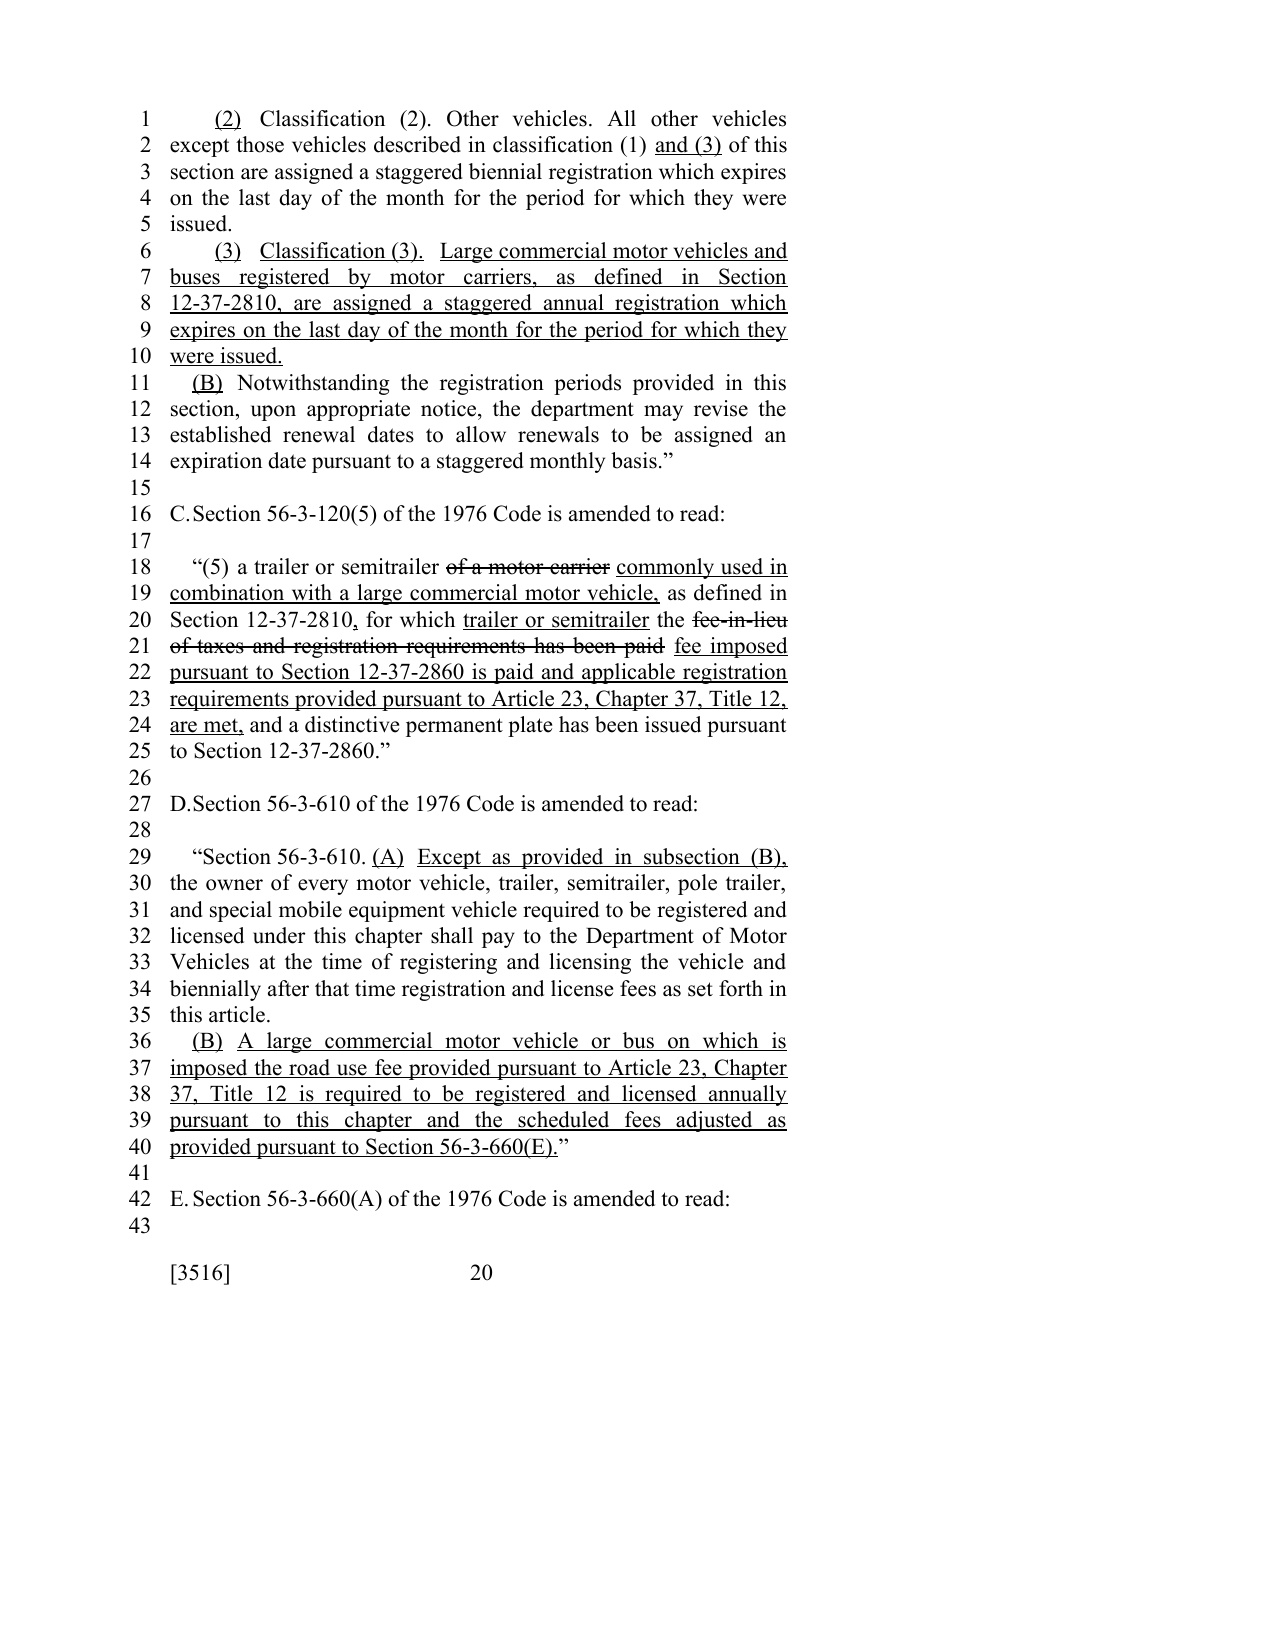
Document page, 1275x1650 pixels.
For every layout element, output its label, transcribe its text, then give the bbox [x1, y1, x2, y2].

text (3) Classification (3). Large commercial motor vehicles and buses registered by motor carriers, as defined in Section 12-37-2810, are assigned a staggered annual registration which expires on the last day of the month for the period for which they were issued. [169, 340, 787, 368]
text D. Section 56-3-610 of the 1976 Code is amended to read: [169, 790, 787, 817]
text (2) Classification (2). Other vehicles. All other vehicles except those vehicles described in classification (1) and (3) of this section are assigned a staggered biennial registration which expires on the last day of the month for the period for which they were issued. [169, 105, 787, 237]
text (B) A large commercial motor vehicle or bus on which is imposed the road use fee provided pursuant to Article 23, Chapter 37, Title 12 is required to be registered and licensed annually pursuant to this chapter and the scheduled fees adjusted as provided pursuant to Section 56-3-660(E).” [169, 1131, 787, 1159]
text C. Section 56-3-120(5) of the 1976 Code is amended to read: [169, 500, 787, 527]
text (3) Classification (3). Large commercial motor vehicles and buses registered by motor carriers, as defined in Section 12-37-2810, are assigned a staggered annual registration which expires on the last day of the month for the period for which they were issued. [169, 237, 787, 286]
text “(5) a trailer or semitrailer of a motor carrier commonly used in combination with a large commercial motor vehicle, as defined in Section 12-37-2810, for which trailer or semitrailer the fee-in-lieu of taxes and registration requirements has been paid fee imposed pursuant to Section 12-37-2860 is paid and applicable registration requirements provided pursuant to Article 23, Chapter 37, Title 12, are met, and a distinctive permanent plate has been issued pursuant to Section 12-37-2860.” [169, 709, 787, 764]
text (B) Notwithstanding the registration periods provided in this section, upon appropriate notice, the department may revise the established renewal dates to allow renewals to be assigned an expiration date pursuant to a staggered monthly basis.” [169, 368, 787, 474]
text (B) A large commercial motor vehicle or bus on which is imposed the road use fee provided pursuant to Article 23, Chapter 37, Title 12 is required to be registered and licensed annually pursuant to this chapter and the scheduled fees adjusted as provided pursuant to Section 56-3-660(E).” [169, 1027, 787, 1077]
text “Section 56-3-610. (A) Except as provided in subsection (B), the owner of every motor vehicle, trailer, semitrailer, pole trailer, and special mobile equipment vehicle required to be registered and licensed under this chapter shall pay to the Department of Motor Vehicles at the time of registering and licensing the vehicle and biennially after that time registration and license fees as set forth in this article. [169, 843, 787, 1027]
text “(5) a trailer or semitrailer of a motor carrier commonly used in combination with a large commercial motor vehicle, as defined in Section 12-37-2810, for which trailer or semitrailer the fee-in-lieu of taxes and registration requirements has been paid fee imposed pursuant to Section 12-37-2860 is paid and applicable registration requirements provided pursuant to Article 23, Chapter 37, Title 12, are met, and a distinctive permanent plate has been issued pursuant to Section 12-37-2860.” [169, 553, 787, 681]
text (3) Classification (3). Large commercial motor vehicles and buses registered by motor carriers, as defined in Section 12-37-2810, are assigned a staggered annual registration which expires on the last day of the month for the period for which they were issued. [169, 313, 787, 339]
text E. Section 56-3-660(A) of the 1976 Code is amended to read: [169, 1186, 787, 1212]
